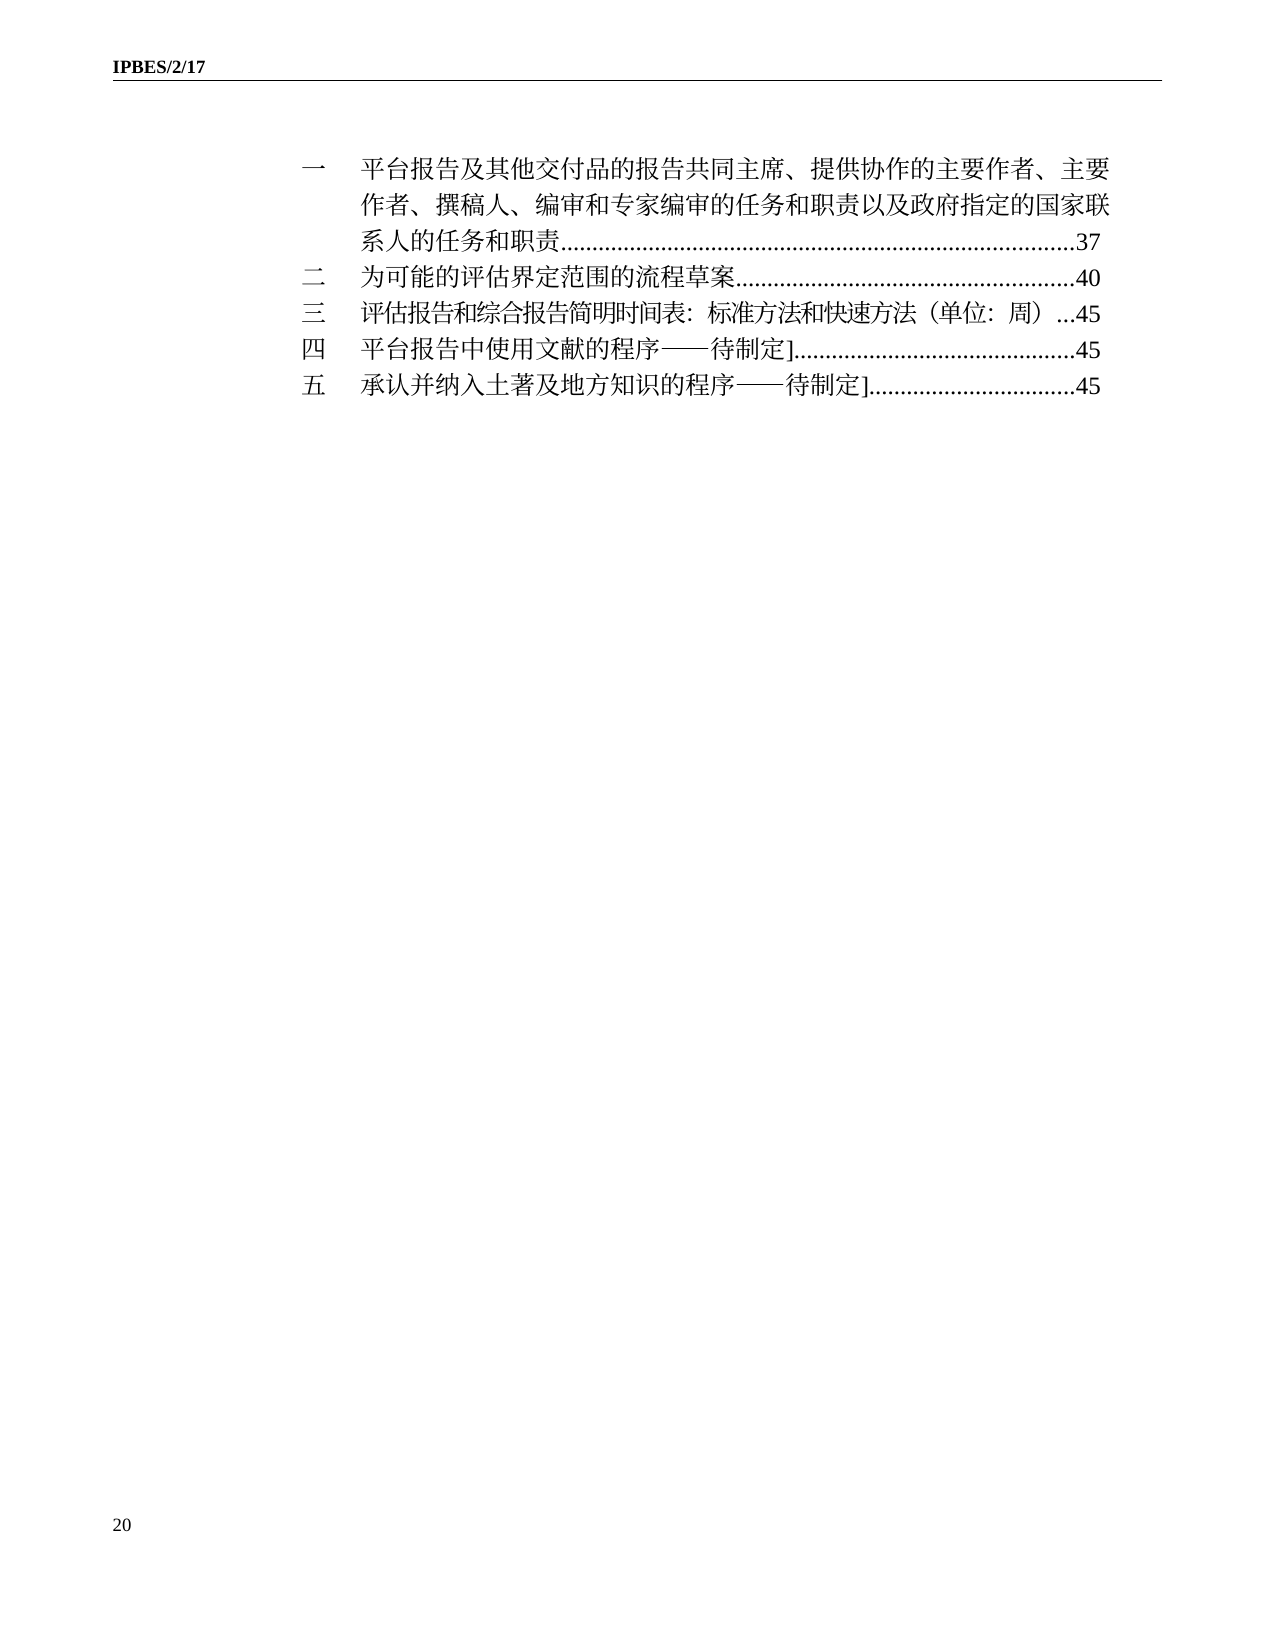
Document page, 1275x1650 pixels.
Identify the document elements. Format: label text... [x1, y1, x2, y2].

text 三 评估报告和综合报告简明时间表：标准方法和快速方法（单位：周） 45 [301, 294, 1162, 330]
text 一 平台报告及其他交付品的报告共同主席、提供协作的主要作者、主要作者、撰稿人、编审和专家编审的任务和职责以及政府指定的国家联系人的任务和职责 37 [301, 150, 1113, 258]
text 五 承认并纳入土著及地方知识的程序——待制定] 45 [301, 366, 1162, 402]
text 二 为可能的评估界定范围的流程草案 40 [301, 258, 1162, 294]
text 四 平台报告中使用文献的程序——待制定] 45 [301, 330, 1162, 366]
